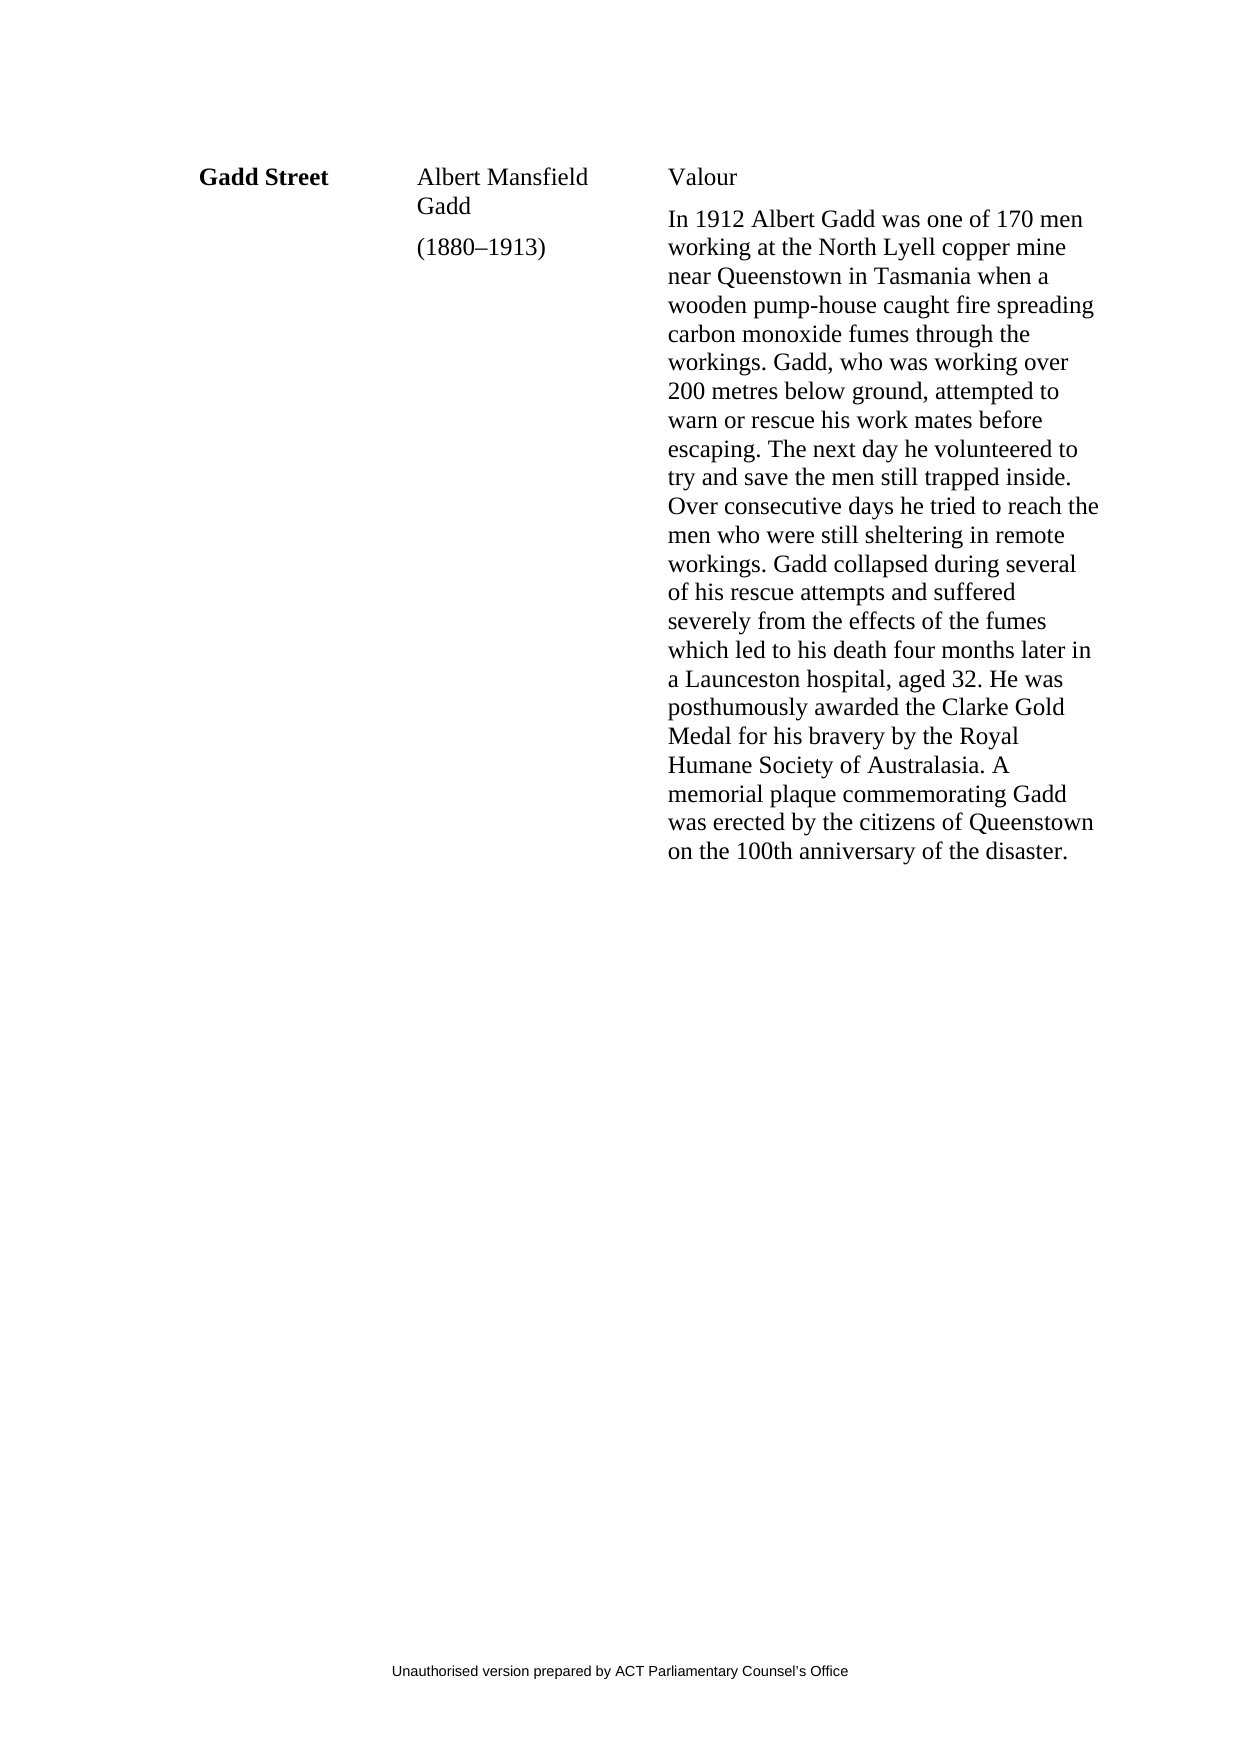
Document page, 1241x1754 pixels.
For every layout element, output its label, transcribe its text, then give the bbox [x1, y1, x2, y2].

table_cell Albert Mansfield Gadd (1880–1913) [405, 150, 656, 919]
table_cell Gadd Street [188, 150, 405, 919]
table_cell Valour In 1912 Albert Gadd was one of 170 men working at the North Lyell copper mine near Queenstown in Tasmania when a wooden pump-house caught fire spreading carbon monoxide fumes through the workings. Gadd, who was working over 200 metres below ground, attempted to warn or rescue his work mates before escaping. The next day he volunteered to try and save the men still trapped inside. Over consecutive days he tried to reach the men who were still sheltering in remote workings. Gadd collapsed during several of his rescue attempts and suffered severely from the effects of the fumes which led to his death four months later in a Launceston hospital, aged 32. He was posthumously awarded the Clarke Gold Medal for his bravery by the Royal Humane Society of Australasia. A memorial plaque commemorating Gadd was erected by the citizens of Queenstown on the 100th anniversary of the disaster. [656, 150, 1114, 919]
